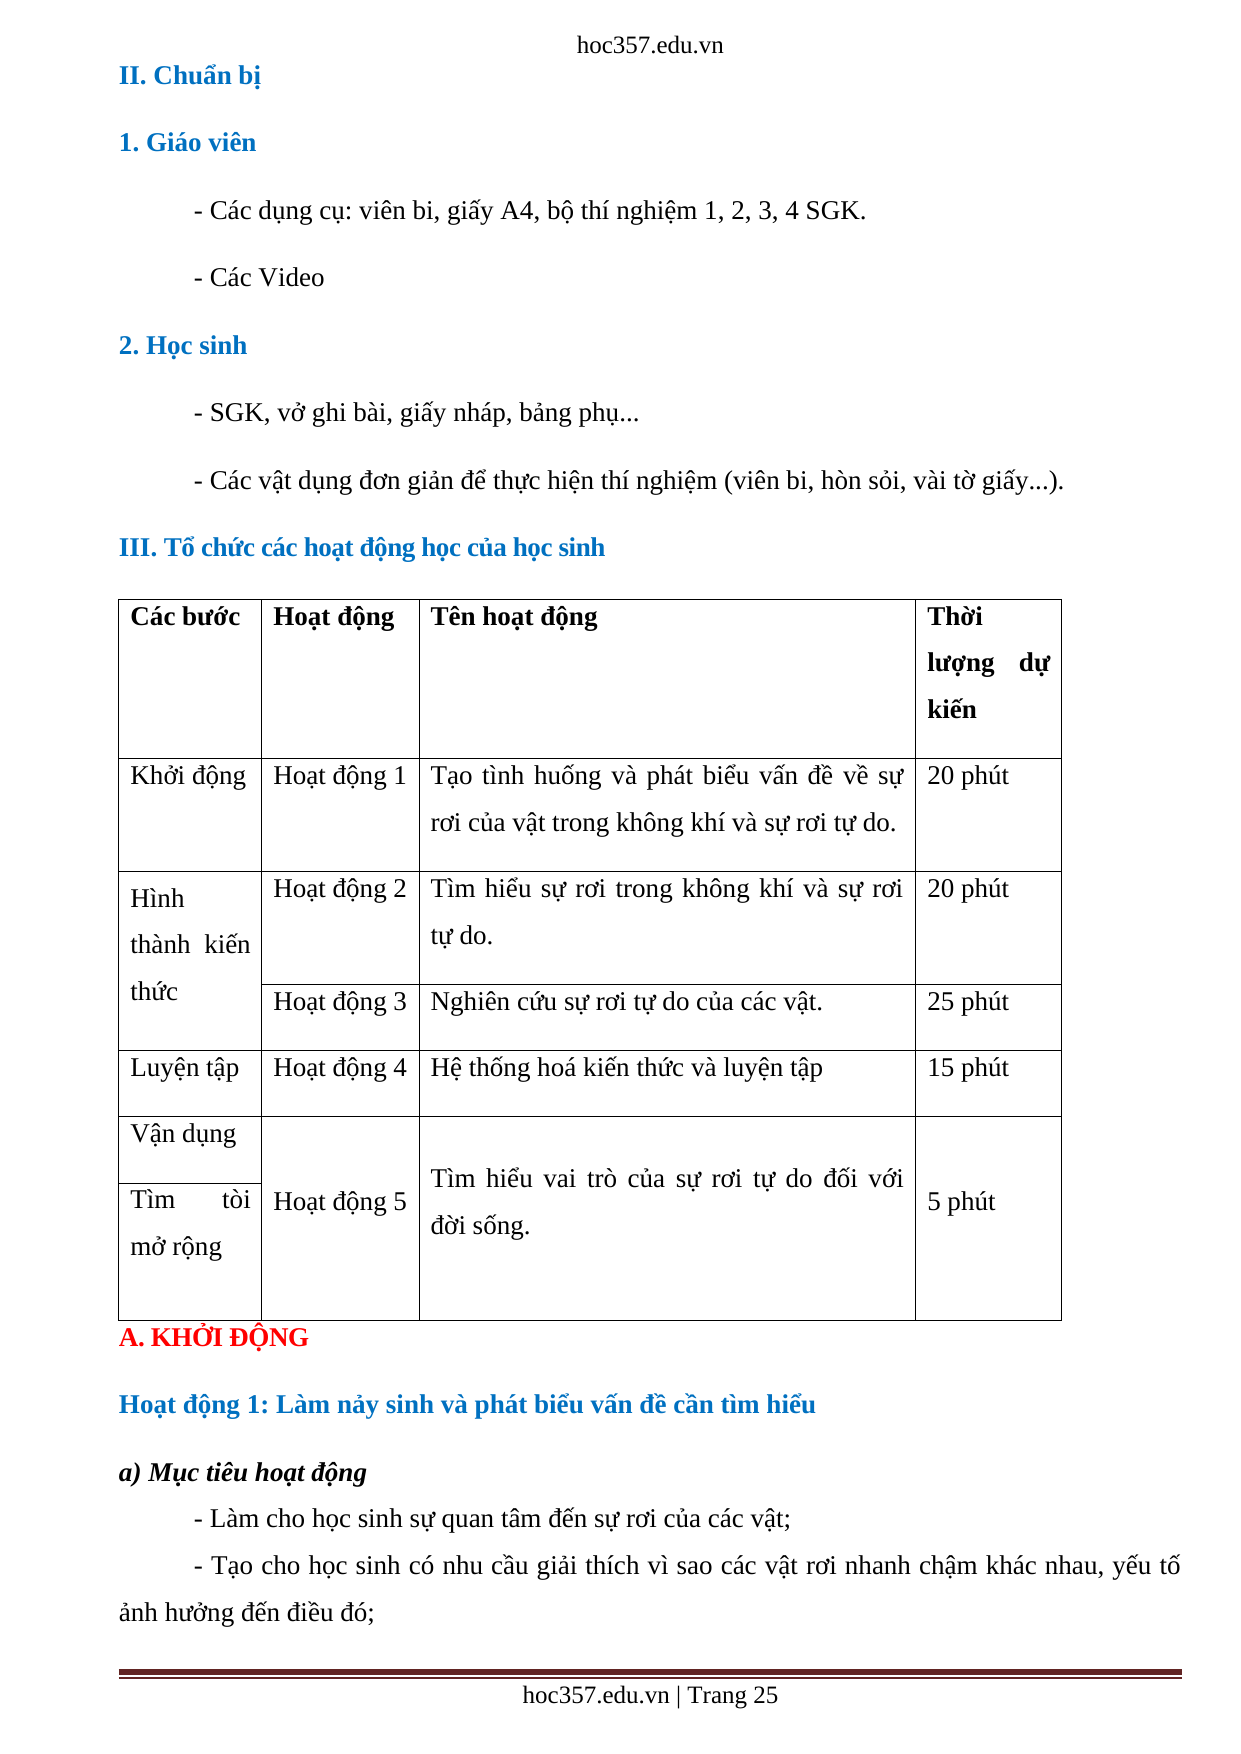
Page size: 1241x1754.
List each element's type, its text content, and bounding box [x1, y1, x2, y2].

text - Các dụng cụ: viên bi, giấy A4, bộ thí nghiệm 1, 2, 3, 4 SGK. [119, 194, 1182, 225]
text - Các vật dụng đơn giản để thực hiện thí nghiệm (viên bi, hòn sỏi, vài tờ giấy...). [119, 464, 1182, 495]
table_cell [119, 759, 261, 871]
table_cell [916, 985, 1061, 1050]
text II. Chuẩn bị [119, 59, 1182, 90]
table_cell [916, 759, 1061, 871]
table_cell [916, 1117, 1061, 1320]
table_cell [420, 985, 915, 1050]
list - Tạo cho học sinh có nhu cầu giải thích vì sao các vật rơi nhanh chậm khác nhau, yếu tố ảnh hưởng đến điều đó; [119, 1549, 1182, 1627]
text - SGK, vở ghi bài, giấy nháp, bảng phụ... [119, 396, 1182, 427]
list a) Mục tiêu hoạt động [119, 1456, 1182, 1487]
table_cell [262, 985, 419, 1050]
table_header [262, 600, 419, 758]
text Hoạt động 1: Làm nảy sinh và phát biểu vấn đề cần tìm hiểu [119, 1388, 1182, 1419]
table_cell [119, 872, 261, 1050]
text 2. Học sinh [119, 329, 1182, 360]
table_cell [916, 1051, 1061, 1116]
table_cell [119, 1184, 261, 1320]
text - Các Video [119, 261, 1182, 292]
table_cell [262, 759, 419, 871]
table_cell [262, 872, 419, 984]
text III. Tổ chức các hoạt động học của học sinh [119, 531, 1182, 562]
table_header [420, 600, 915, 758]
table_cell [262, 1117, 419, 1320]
text 1. Giáo viên [119, 126, 1182, 157]
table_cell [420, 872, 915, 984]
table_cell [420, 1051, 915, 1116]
list - Làm cho học sinh sự quan tâm đến sự rơi của các vật; [119, 1502, 1182, 1534]
text A. KHỞI ĐỘNG [119, 1321, 1182, 1352]
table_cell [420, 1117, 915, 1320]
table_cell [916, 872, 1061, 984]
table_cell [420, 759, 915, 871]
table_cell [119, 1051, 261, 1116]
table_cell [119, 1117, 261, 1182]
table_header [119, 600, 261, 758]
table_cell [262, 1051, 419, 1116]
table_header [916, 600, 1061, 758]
